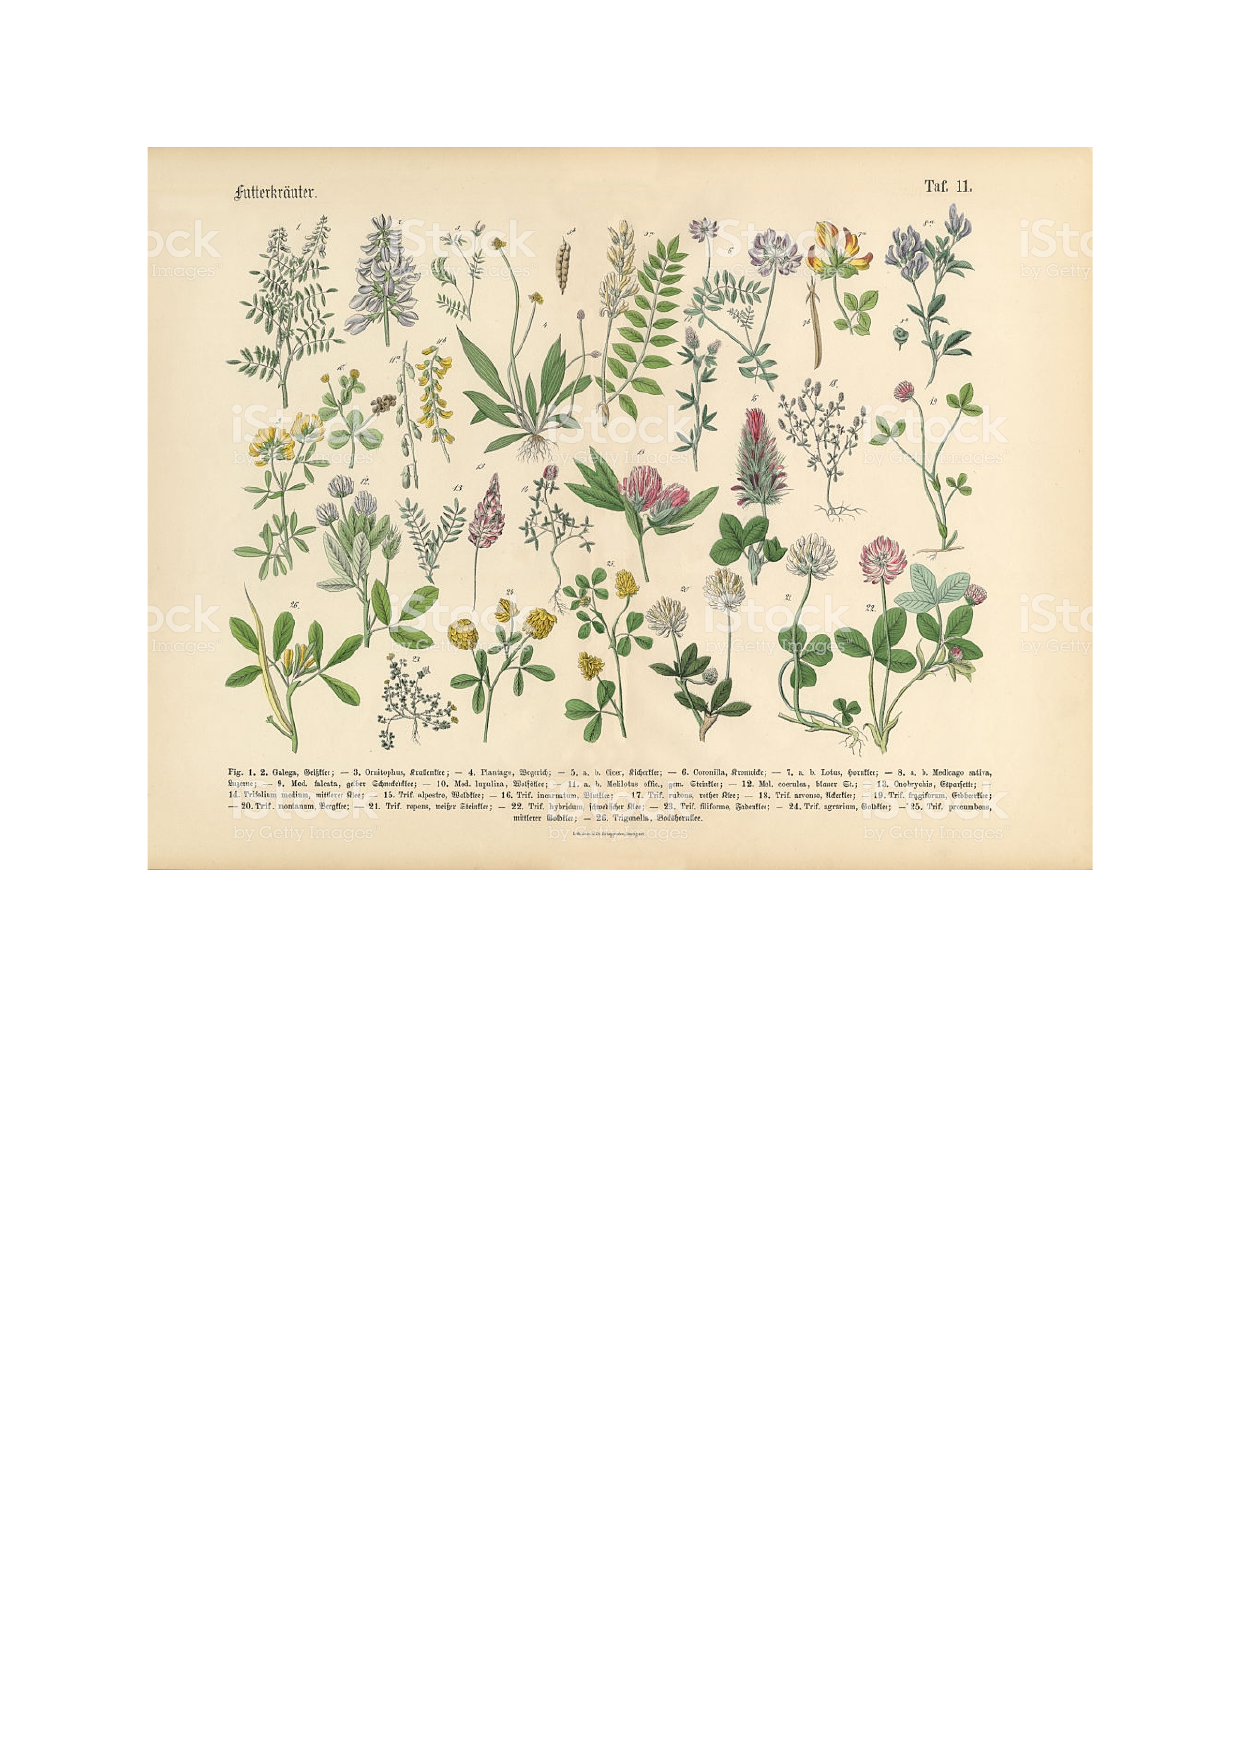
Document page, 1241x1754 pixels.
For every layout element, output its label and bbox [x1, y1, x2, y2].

picture [147, 147, 1093, 870]
